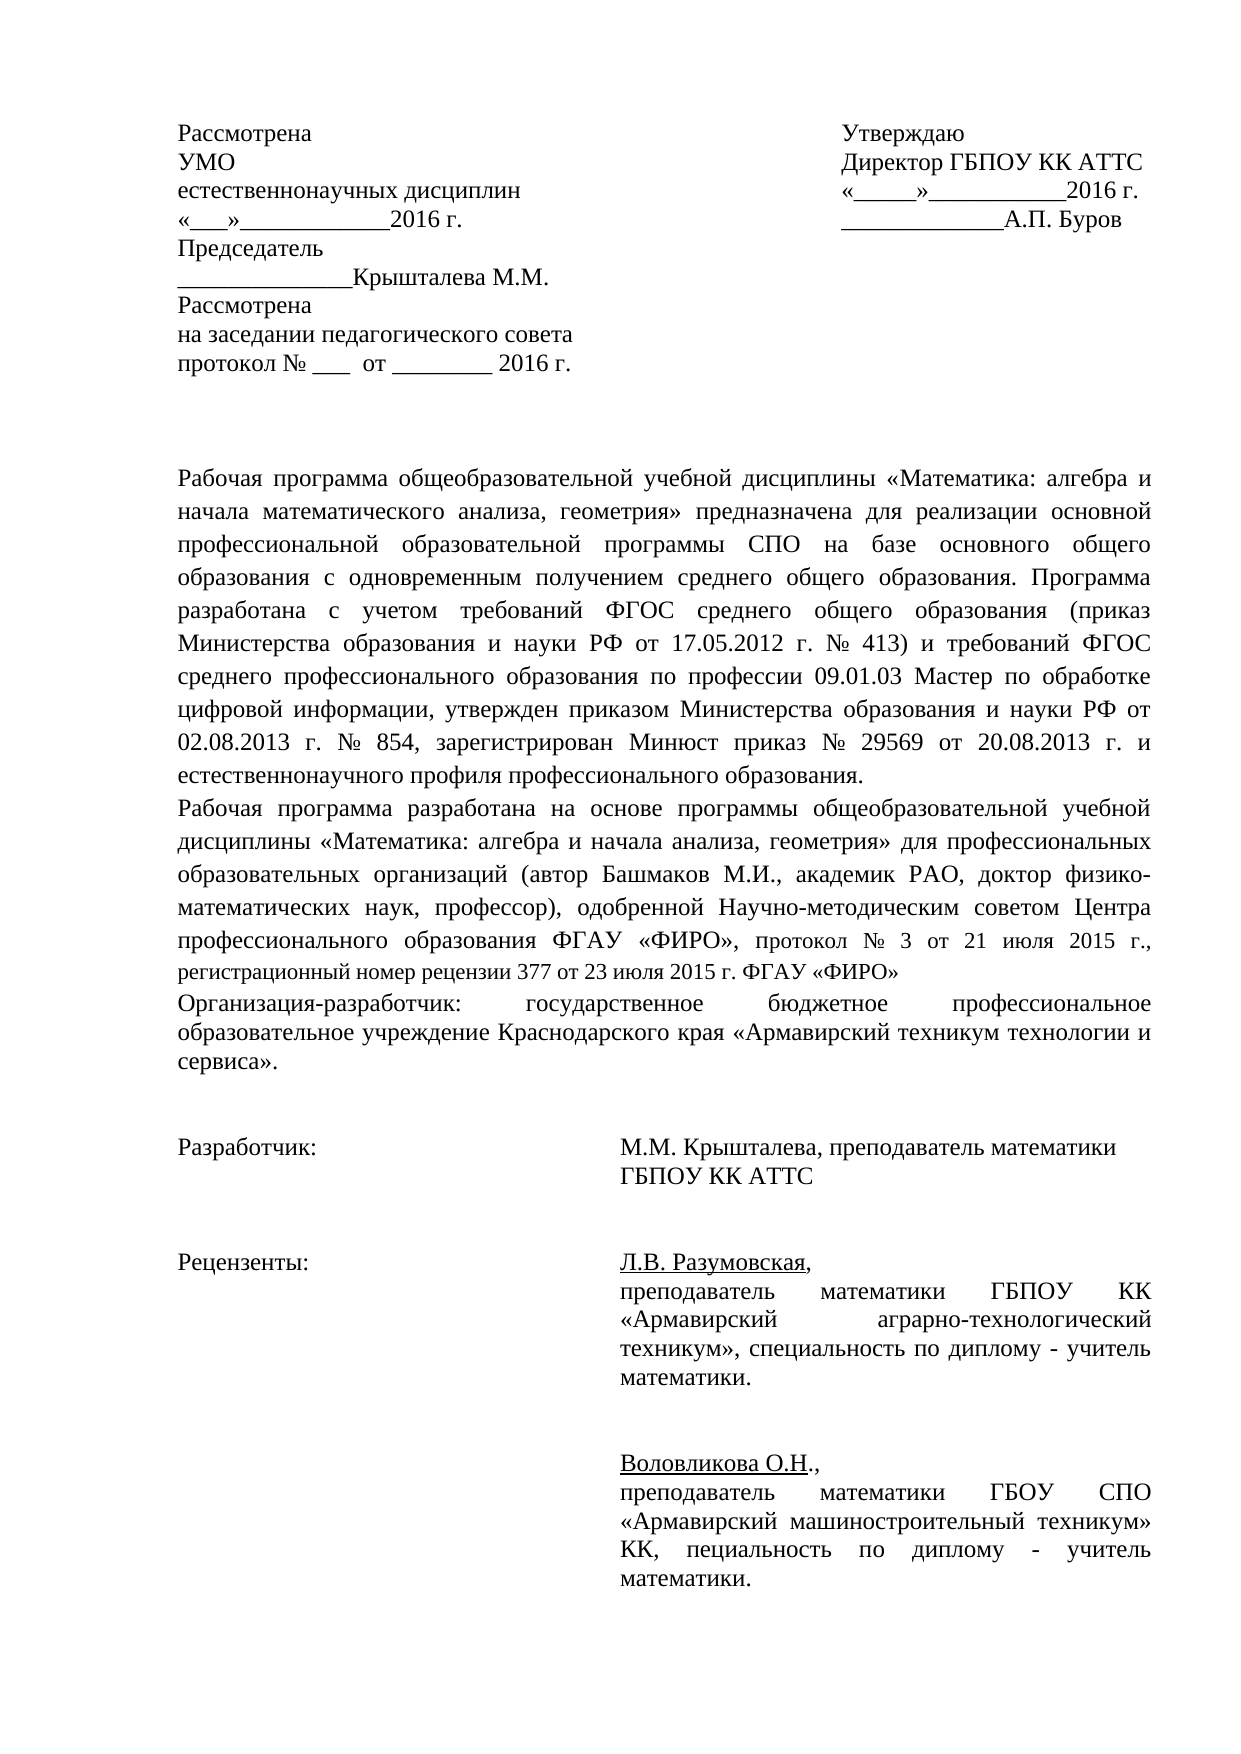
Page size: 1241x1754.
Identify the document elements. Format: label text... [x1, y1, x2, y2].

text Рецензенты: Л.В. Разумовская, [177, 1247, 1152, 1276]
text ГБПОУ КК АТТС [546, 1161, 1152, 1189]
text Председатель [177, 233, 1152, 262]
text Рассмотрена Утверждаю [177, 118, 1152, 147]
text УМО Директор ГБПОУ КК АТТС [177, 147, 1152, 176]
text Рабочая программа разработана на основе программы общеобразовательной учебной дисциплины «Математика: алгебра и начала анализа, геометрия» для профессиональных образовательных организаций (автор Башмаков М.И., академик РАО, доктор физико-математических наук, профессор), одобренной Научно-методическим советом Центра профессионального образования ФГАУ «ФИРО», протокол № 3 от 21 июля 2015 г., регистрационный номер рецензии 377 от 23 июля 2015 г. ФГАУ «ФИРО» [177, 793, 1152, 984]
text «___»____________2016 г. _____________А.П. Буров [177, 204, 1152, 233]
text преподаватель математики ГБПОУ КК «Армавирский аграрно-технологический техникум», специальность по диплому - учитель математики. [620, 1276, 1152, 1391]
text ______________Крышталева М.М. [177, 262, 1152, 291]
text Организация-разработчик: государственное бюджетное профессиональное образовательное учреждение Краснодарского края «Армавирский техникум технологии и сервиса». [177, 988, 1152, 1074]
text на заседании педагогического совета [177, 319, 1152, 348]
text Рабочая программа общеобразовательной учебной дисциплины «Математика: алгебра и начала математического анализа, геометрия» предназначена для реализации основной профессиональной образовательной программы СПО на базе основного общего образования с одновременным получением среднего общего образования. Программа разработана с учетом требований ФГОС среднего общего образования (приказ Министерства образования и науки РФ от 17.05.2012 г. № 413) и требований ФГОС среднего профессионального образования по профессии 09.01.03 Мастер по обработке цифровой информации, утвержден приказом Министерства образования и науки РФ от 02.08.2013 г. № 854, зарегистрирован Минюст приказ № 29569 от 20.08.2013 г. и естественнонаучного профиля профессионального образования. [177, 463, 1152, 789]
text Воловликова О.Н., [546, 1448, 1152, 1477]
text Разработчик: М.М. Крышталева, преподаватель математики [177, 1132, 1152, 1161]
text естественнонаучных дисциплин «_____»___________2016 г. [177, 176, 1152, 204]
text преподаватель математики ГБОУ СПО «Армавирский машиностроительный техникум» КК, пециальность по диплому - учитель математики. [620, 1477, 1152, 1592]
text Рассмотрена [177, 291, 1152, 319]
text протокол № ___ от ________ 2016 г. [177, 348, 1152, 377]
